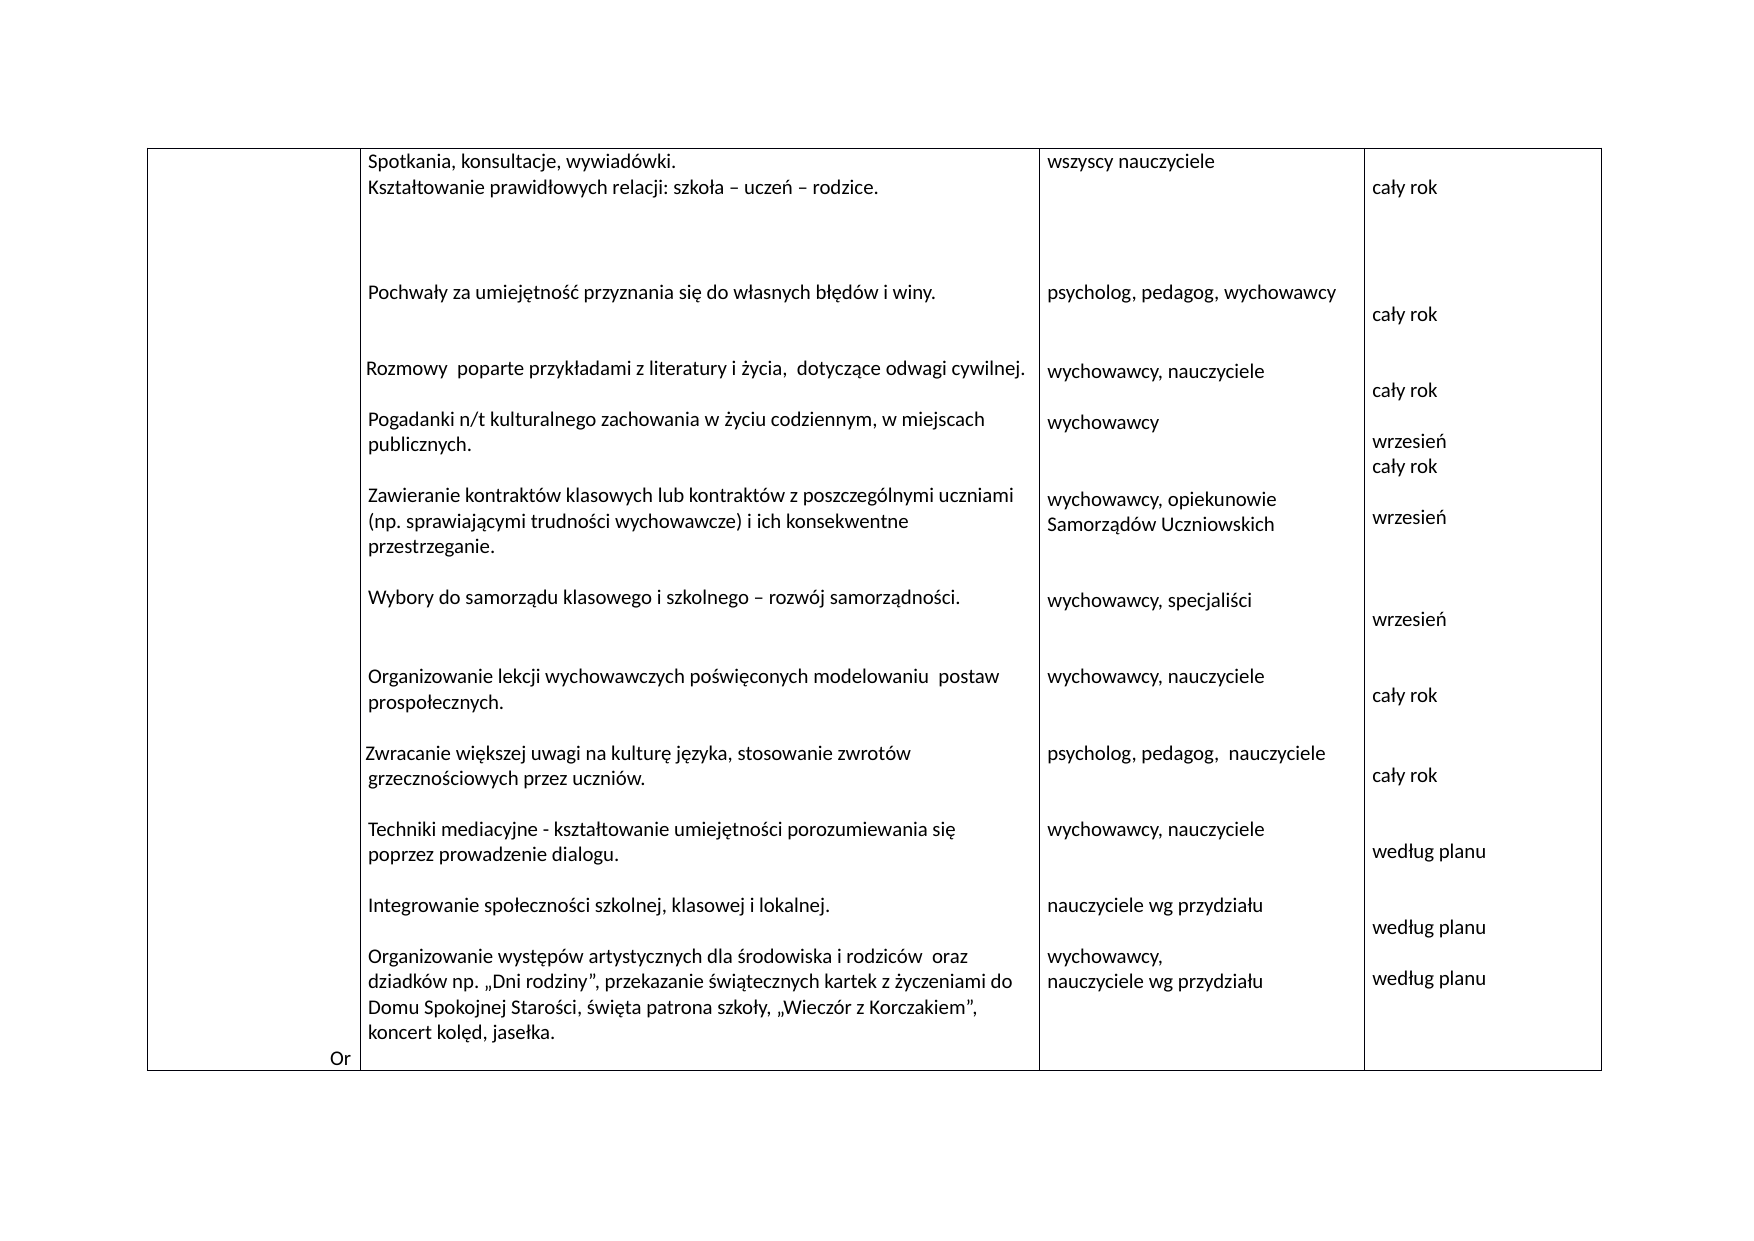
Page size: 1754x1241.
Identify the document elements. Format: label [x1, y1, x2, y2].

table_cell [1365, 149, 1601, 1070]
table_cell [1040, 149, 1364, 1070]
table_cell [148, 149, 360, 1070]
table_cell [361, 149, 1039, 1070]
